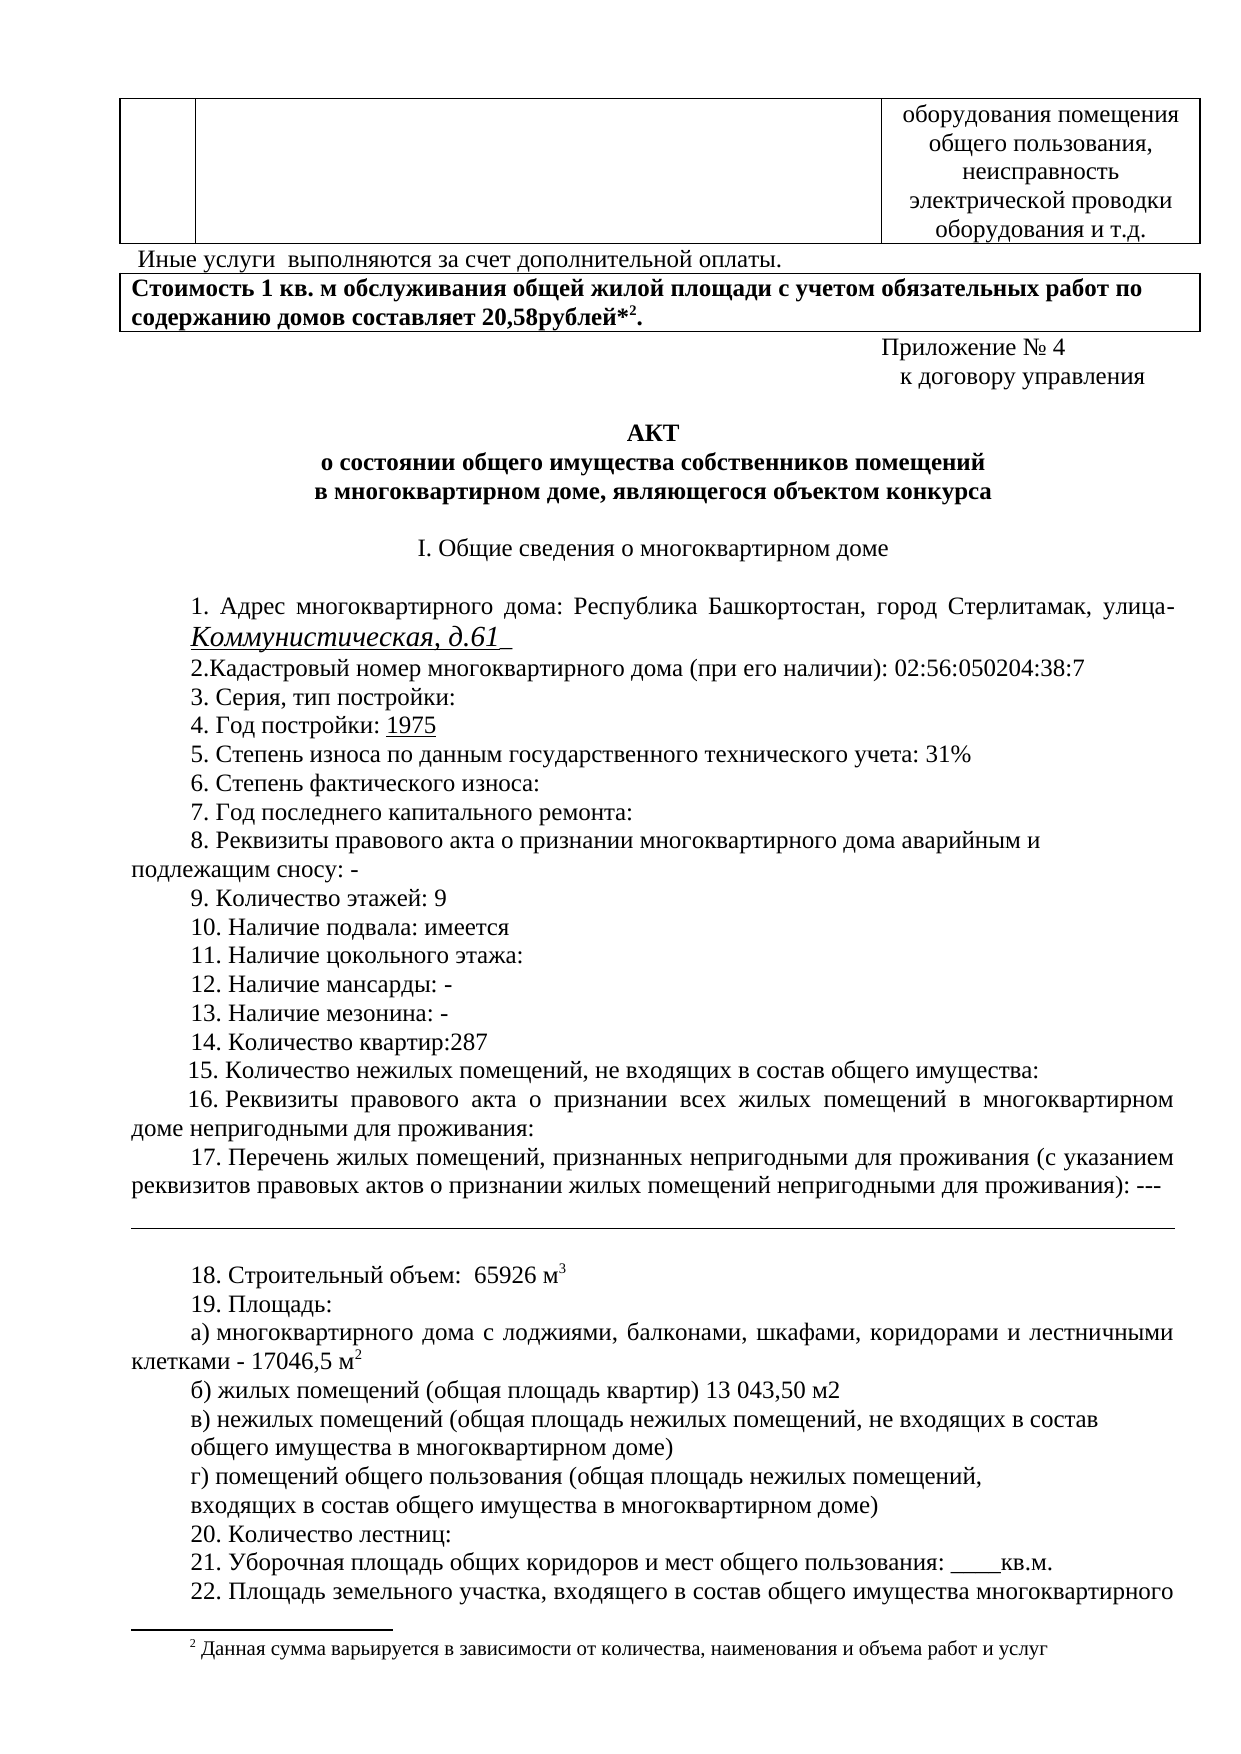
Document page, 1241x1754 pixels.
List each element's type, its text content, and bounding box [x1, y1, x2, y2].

text 14. Количество квартир:287 [131, 1027, 1175, 1056]
text г) помещений общего пользования (общая площадь нежилых помещений, [131, 1461, 1175, 1490]
text АКТ [131, 418, 1175, 447]
text 15. Количество нежилых помещений, не входящих в состав общего имущества: [131, 1056, 1175, 1084]
text 17. Перечень жилых помещений, признанных непригодными для проживания (с указанием реквизитов правовых актов о признании жилых помещений непригодными для проживания): --- [131, 1142, 1175, 1199]
text в) нежилых помещений (общая площадь нежилых помещений, не входящих в состав [131, 1404, 1175, 1432]
text Иные услуги выполняются за счет дополнительной оплаты. [131, 244, 1175, 272]
text б) жилых помещений (общая площадь квартир) [131, 1375, 1175, 1404]
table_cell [882, 99, 1199, 243]
text 11. Наличие цокольного этажа: [131, 941, 1175, 969]
text 9. Количество этажей: 9 [131, 883, 1175, 912]
text 2.Кадастровый номер многоквартирного дома (при его наличии): 02:56:050204:38:7 [190, 653, 1175, 682]
text 20. Количество лестниц: [131, 1519, 1175, 1547]
text 21. Уборочная площадь общих коридоров и мест общего пользования: ____кв.м. [131, 1547, 1175, 1576]
text о состоянии общего имущества собственников помещений в многоквартирном доме, являющегося объектом конкурса [131, 447, 1175, 504]
text а) многоквартирного дома с лоджиями, балконами, шкафами, коридорами и лестничными клетками - [131, 1317, 1175, 1375]
text 1. Адрес многоквартирного дома: Республика Башкортостан, город Стерлитамак, улица- Коммунистическая, д.61_ [190, 591, 1175, 653]
text входящих в состав общего имущества в многоквартирном доме) [131, 1490, 1175, 1519]
table_header Стоимость обслуживания общей жилой площади с учетом обязательных работ по содержанию домов составляет 20,58рублей*. [121, 274, 1199, 331]
text 13. Наличие мезонина: - [131, 998, 1175, 1027]
text 3. Серия, тип постройки: [131, 682, 1175, 711]
text 8. Реквизиты правового акта о признании многоквартирного дома аварийным и подлежащим сносу: - [131, 826, 1175, 883]
text 6. Степень фактического износа: [131, 768, 1175, 797]
text 7. Год последнего капитального ремонта: [131, 797, 1175, 826]
table_cell 9 [121, 99, 195, 243]
text к договору управления [131, 361, 1175, 389]
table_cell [196, 99, 881, 243]
text I. Общие сведения о многоквартирном доме [131, 533, 1175, 562]
text 12. Наличие мансарды: - [131, 969, 1175, 998]
text общего имущества в многоквартирном доме) [131, 1432, 1175, 1461]
text 10. Наличие подвала: имеется [131, 912, 1175, 941]
text 16. Реквизиты правового акта о признании всех жилых помещений в многоквартирном доме непригодными для проживания: [131, 1084, 1175, 1142]
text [131, 1576, 1175, 1605]
text 19. Площадь: [131, 1289, 1175, 1317]
text Приложение № 4 [131, 332, 1175, 361]
text 4. Год постройки: 1975 [131, 711, 1175, 739]
text 18. Строительный объем: [131, 1260, 1175, 1289]
text 5. Степень износа по данным государственного технического учета: 31% [131, 739, 1175, 768]
